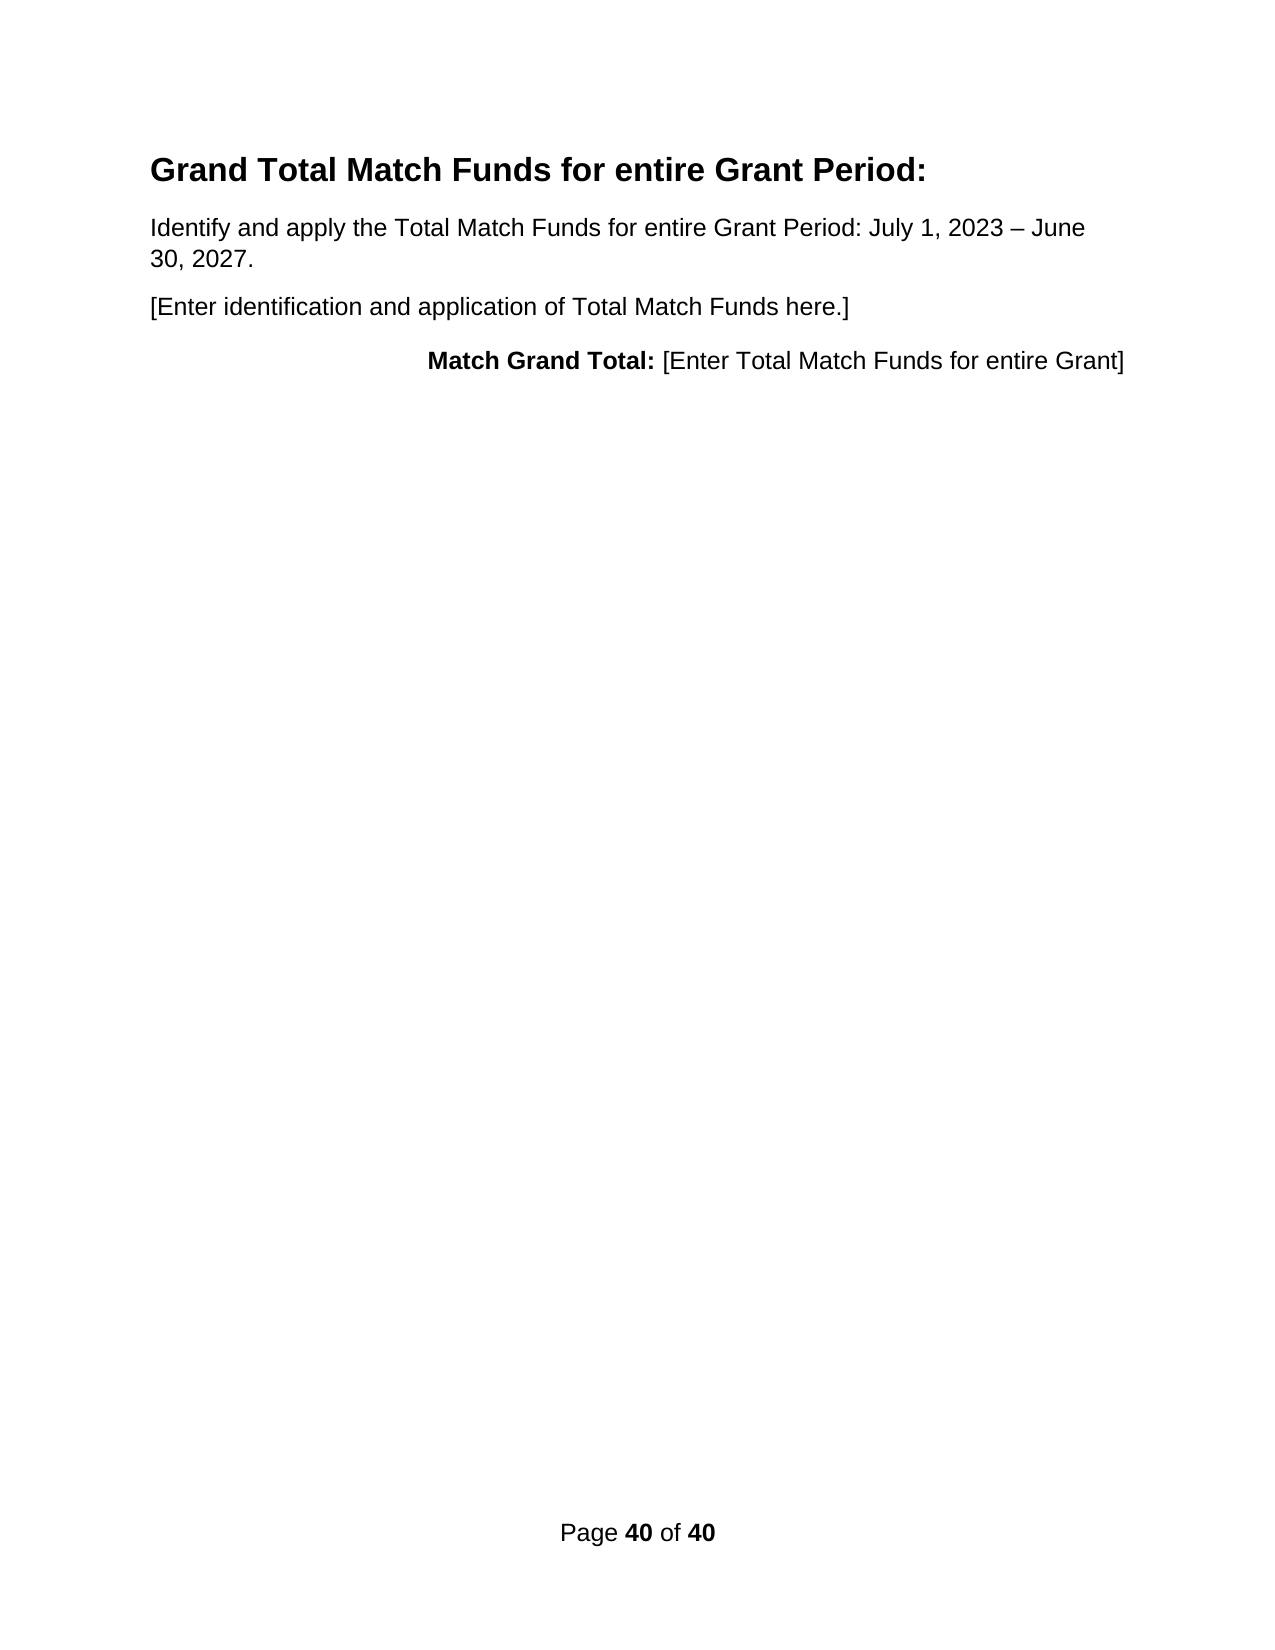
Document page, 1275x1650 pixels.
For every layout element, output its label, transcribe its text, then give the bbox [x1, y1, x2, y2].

text Match Grand Total: [Enter Total Match Funds for entire Grant] [187, 346, 1125, 375]
text [Enter identification and application of Total Match Funds here.] [150, 292, 1125, 321]
subtitle Grand Total Match Funds for entire Grant Period: [150, 150, 1125, 188]
text Identify and apply the Total Match Funds for entire Grant Period: July 1, 2023 – June 30, 2027. [150, 213, 1125, 273]
